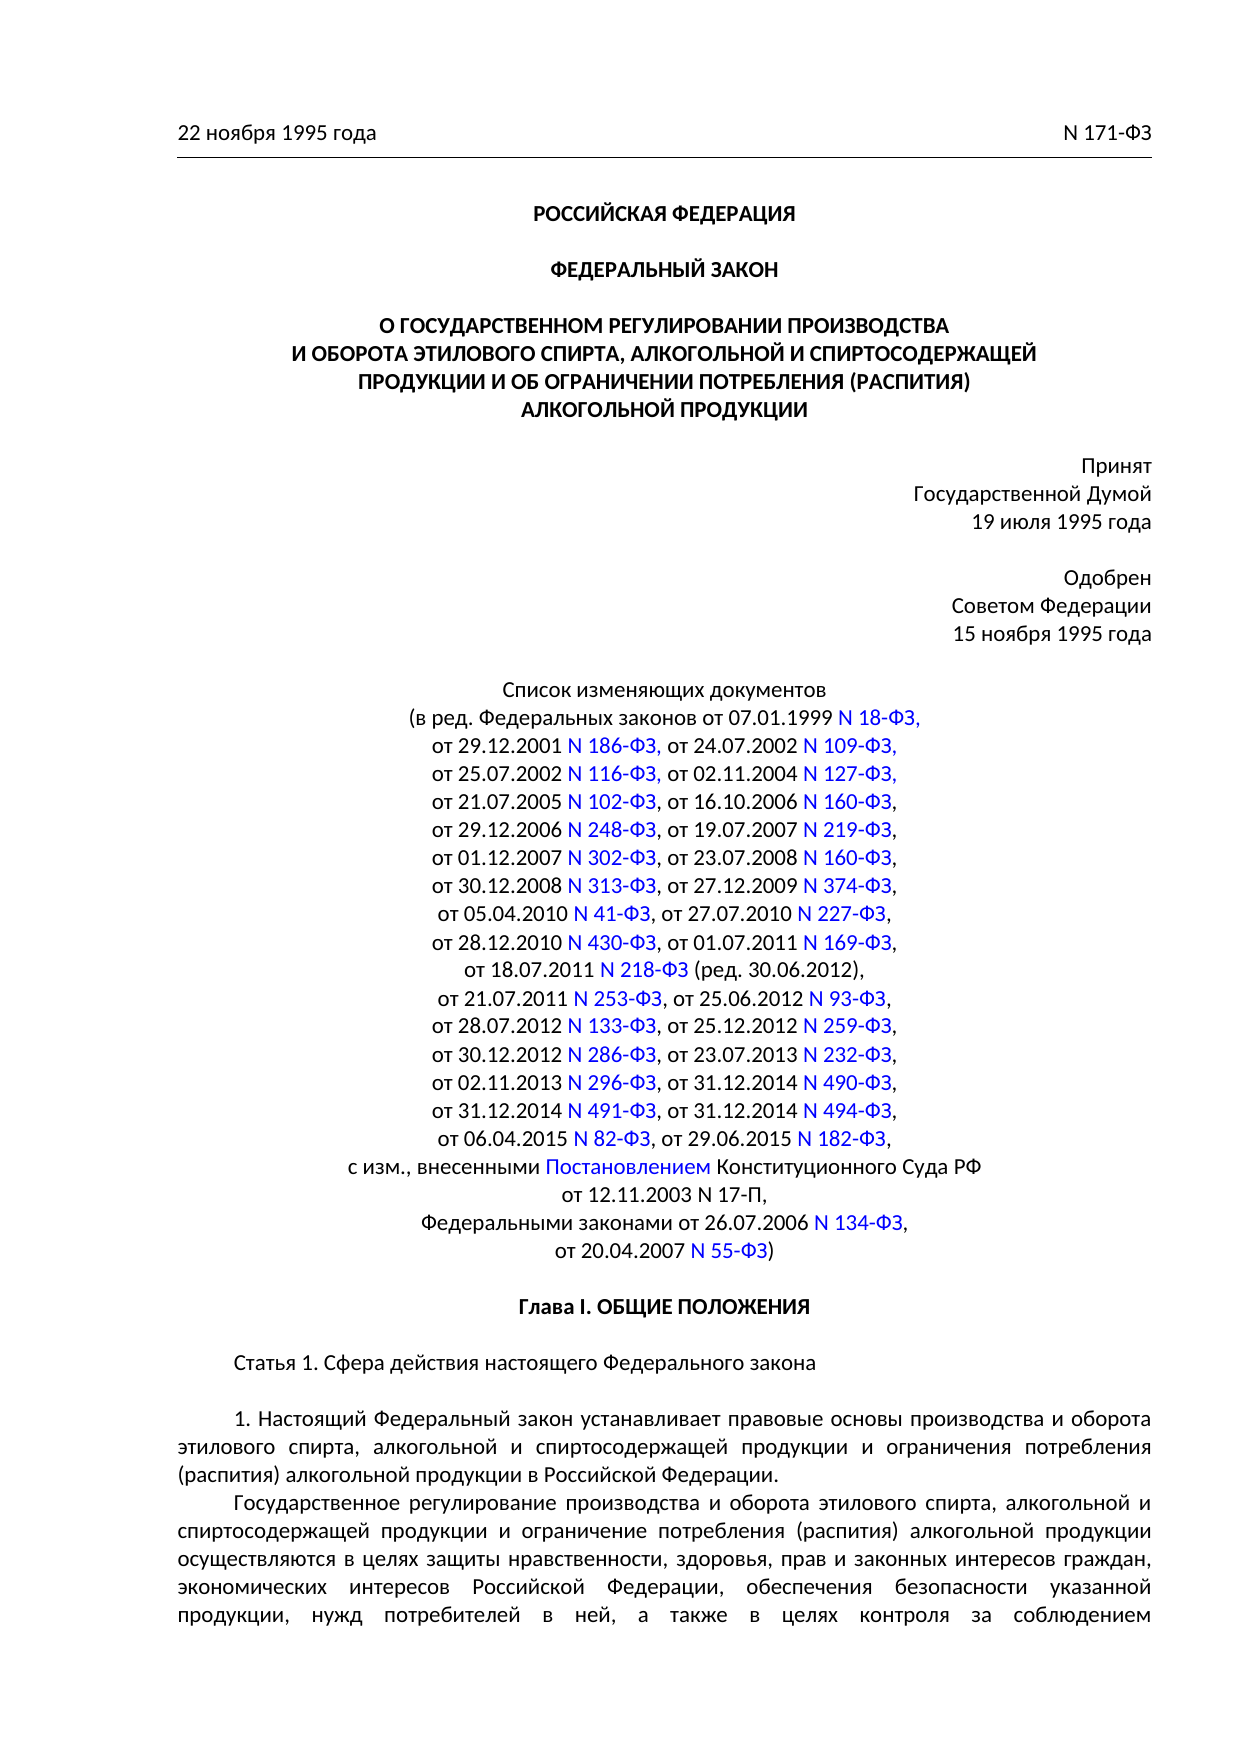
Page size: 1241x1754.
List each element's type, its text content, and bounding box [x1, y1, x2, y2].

text О ГОСУДАРСТВЕННОМ РЕГУЛИРОВАНИИ ПРОИЗВОДСТВА [177, 311, 1152, 339]
text АЛКОГОЛЬНОЙ ПРОДУКЦИИ [177, 395, 1152, 423]
text Глава I. ОБЩИЕ ПОЛОЖЕНИЯ [177, 1292, 1152, 1320]
text Государственной Думой [177, 479, 1152, 507]
text от 29.12.2001 N 186-ФЗ, от 24.07.2002 N 109-ФЗ, [177, 731, 1152, 759]
text от 12.11.2003 N 17-П, [177, 1180, 1152, 1208]
text 1. Настоящий Федеральный закон устанавливает правовые основы производства и оборота этилового спирта, алкогольной и спиртосодержащей продукции и ограничения потребления (распития) алкогольной продукции в Российской Федерации. [177, 1404, 1152, 1488]
text от 25.07.2002 N 116-ФЗ, от 02.11.2004 N 127-ФЗ, [177, 759, 1152, 787]
text от 31.12.2014 N 491-ФЗ, от 31.12.2014 N 494-ФЗ, [177, 1096, 1152, 1124]
text от 28.07.2012 N 133-ФЗ, от 25.12.2012 N 259-ФЗ, [177, 1012, 1152, 1040]
text РОССИЙСКАЯ ФЕДЕРАЦИЯ [177, 199, 1152, 227]
text (в ред. Федеральных законов от 07.01.1999 N 18-ФЗ, [177, 703, 1152, 731]
text Одобрен [177, 563, 1152, 591]
text Статья 1. Сфера действия настоящего Федерального закона [177, 1348, 1152, 1376]
text от 02.11.2013 N 296-ФЗ, от 31.12.2014 N 490-ФЗ, [177, 1068, 1152, 1096]
text от 30.12.2008 N 313-ФЗ, от 27.12.2009 N 374-ФЗ, [177, 872, 1152, 899]
text 15 ноября 1995 года [177, 619, 1152, 647]
text Принят [177, 451, 1152, 479]
text от 18.07.2011 N 218-ФЗ (ред. 30.06.2012), [177, 956, 1152, 984]
text от 06.04.2015 N 82-ФЗ, от 29.06.2015 N 182-ФЗ, [177, 1124, 1152, 1152]
text ФЕДЕРАЛЬНЫЙ ЗАКОН [177, 255, 1152, 283]
text от 30.12.2012 N 286-ФЗ, от 23.07.2013 N 232-ФЗ, [177, 1040, 1152, 1068]
text от 29.12.2006 N 248-ФЗ, от 19.07.2007 N 219-ФЗ, [177, 816, 1152, 843]
text от 28.12.2010 N 430-ФЗ, от 01.07.2011 N 169-ФЗ, [177, 928, 1152, 956]
text Советом Федерации [177, 591, 1152, 619]
text 19 июля 1995 года [177, 507, 1152, 535]
text Список изменяющих документов [177, 675, 1152, 703]
text И ОБОРОТА ЭТИЛОВОГО СПИРТА, АЛКОГОЛЬНОЙ И СПИРТОСОДЕРЖАЩЕЙ [177, 339, 1152, 367]
text с изм., внесенными Постановлением Конституционного Суда РФ [177, 1152, 1152, 1180]
text Федеральными законами от 26.07.2006 N 134-ФЗ, [177, 1208, 1152, 1236]
text от 01.12.2007 N 302-ФЗ, от 23.07.2008 N 160-ФЗ, [177, 843, 1152, 872]
text от 21.07.2011 N 253-ФЗ, от 25.06.2012 N 93-ФЗ, [177, 984, 1152, 1012]
text от 05.04.2010 N 41-ФЗ, от 27.07.2010 N 227-ФЗ, [177, 899, 1152, 928]
table_header 22 ноября 1995 года [177, 118, 664, 146]
text от 20.04.2007 N 55-ФЗ) [177, 1236, 1152, 1264]
text ПРОДУКЦИИ И ОБ ОГРАНИЧЕНИИ ПОТРЕБЛЕНИЯ (РАСПИТИЯ) [177, 367, 1152, 395]
text от 21.07.2005 N 102-ФЗ, от 16.10.2006 N 160-ФЗ, [177, 787, 1152, 816]
table_header N 171-ФЗ [664, 118, 1152, 146]
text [177, 1488, 1152, 1628]
